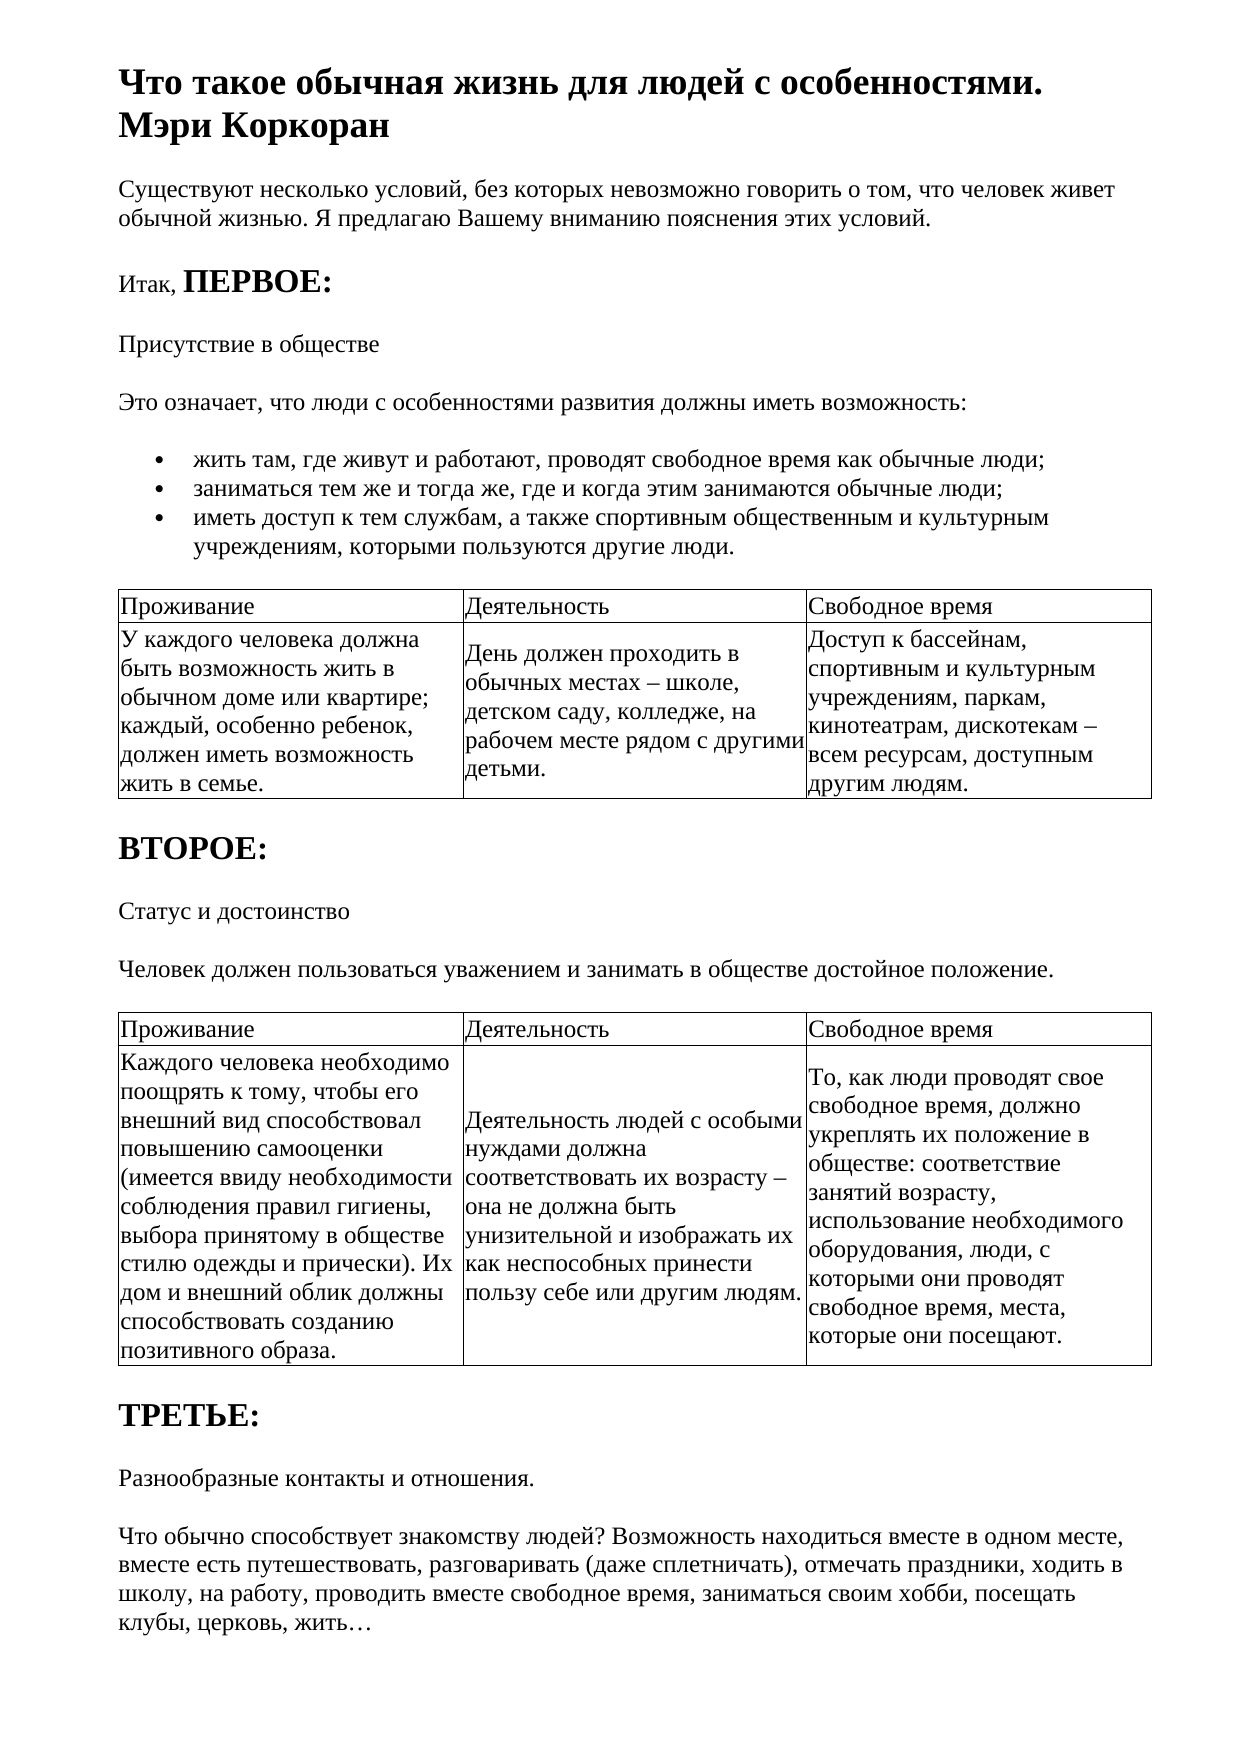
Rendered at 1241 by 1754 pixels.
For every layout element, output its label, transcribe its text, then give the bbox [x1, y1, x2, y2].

table_header Проживание [119, 1013, 463, 1045]
table_cell У каждого человека должна быть возможность жить в обычном доме или квартире; каждый, особенно ребенок, должен иметь возможность жить в семье. [119, 623, 463, 798]
table_cell Каждого человека необходимо поощрять к тому, чтобы его внешний вид способствовал повышению самооценки (имеется ввиду необходимости соблюдения правил гигиены, выбора принятому в обществе стилю одежды и прически). Их дом и внешний облик должны способствовать созданию позитивного образа. [119, 1046, 463, 1365]
text ТРЕТЬЕ: [118, 1395, 1152, 1434]
list заниматься тем же и тогда же, где и когда этим занимаются обычные люди; [156, 473, 1152, 502]
text Человек должен пользоваться уважением и занимать в обществе достойное положение. [118, 954, 1152, 983]
text Что обычно способствует знакомству людей? Возможность находиться вместе в одном месте, вместе есть путешествовать, разговаривать (даже сплетничать), отмечать праздники, ходить в школу, на работу, проводить вместе свободное время, заниматься своим хобби, посещать клубы, церковь, жить… [118, 1521, 1152, 1636]
text Это означает, что люди с особенностями развития должны иметь возможность: [118, 387, 1152, 415]
list жить там, где живут и работают, проводят свободное время как обычные люди; [156, 444, 1152, 473]
table_cell Доступ к бассейнам, спортивным и культурным учреждениям, паркам, кинотеатрам, дискотекам – всем ресурсам, доступным другим людям. [807, 623, 1151, 798]
text Итак, ПЕРВОЕ: [118, 261, 1152, 299]
text ВТОРОЕ: [118, 828, 1152, 867]
list иметь доступ к тем службам, а также спортивным общественным и культурным учреждениям, которыми пользуются другие люди. [156, 502, 1152, 559]
text Разнообразные контакты и отношения. [118, 1463, 1152, 1492]
table_cell День должен проходить в обычных местах – школе, детском саду, колледже, на рабочем месте рядом с другими детьми. [464, 623, 806, 798]
table_header Проживание [119, 590, 463, 622]
table_header Свободное время [807, 1013, 1151, 1045]
table_header Деятельность [464, 1013, 806, 1045]
text Присутствие в обществе [118, 329, 1152, 357]
table_header Свободное время [807, 590, 1151, 622]
table_header Деятельность [464, 590, 806, 622]
text Существуют несколько условий, без которых невозможно говорить о том, что человек живет обычной жизнью. Я предлагаю Вашему вниманию пояснения этих условий. [118, 174, 1152, 232]
text Что такое обычная жизнь для людей с особенностями. Мэри Коркоран [118, 59, 1152, 145]
table_cell То, как люди проводят свое свободное время, должно укреплять их положение в обществе: соответствие занятий возрасту, использование необходимого оборудования, люди, с которыми они проводят свободное время, места, которые они посещают. [807, 1046, 1151, 1365]
table_cell Деятельность людей с особыми нуждами должна соответствовать их возрасту – она не должна быть унизительной и изображать их как неспособных принести пользу себе или другим людям. [464, 1046, 806, 1365]
text Статус и достоинство [118, 896, 1152, 925]
